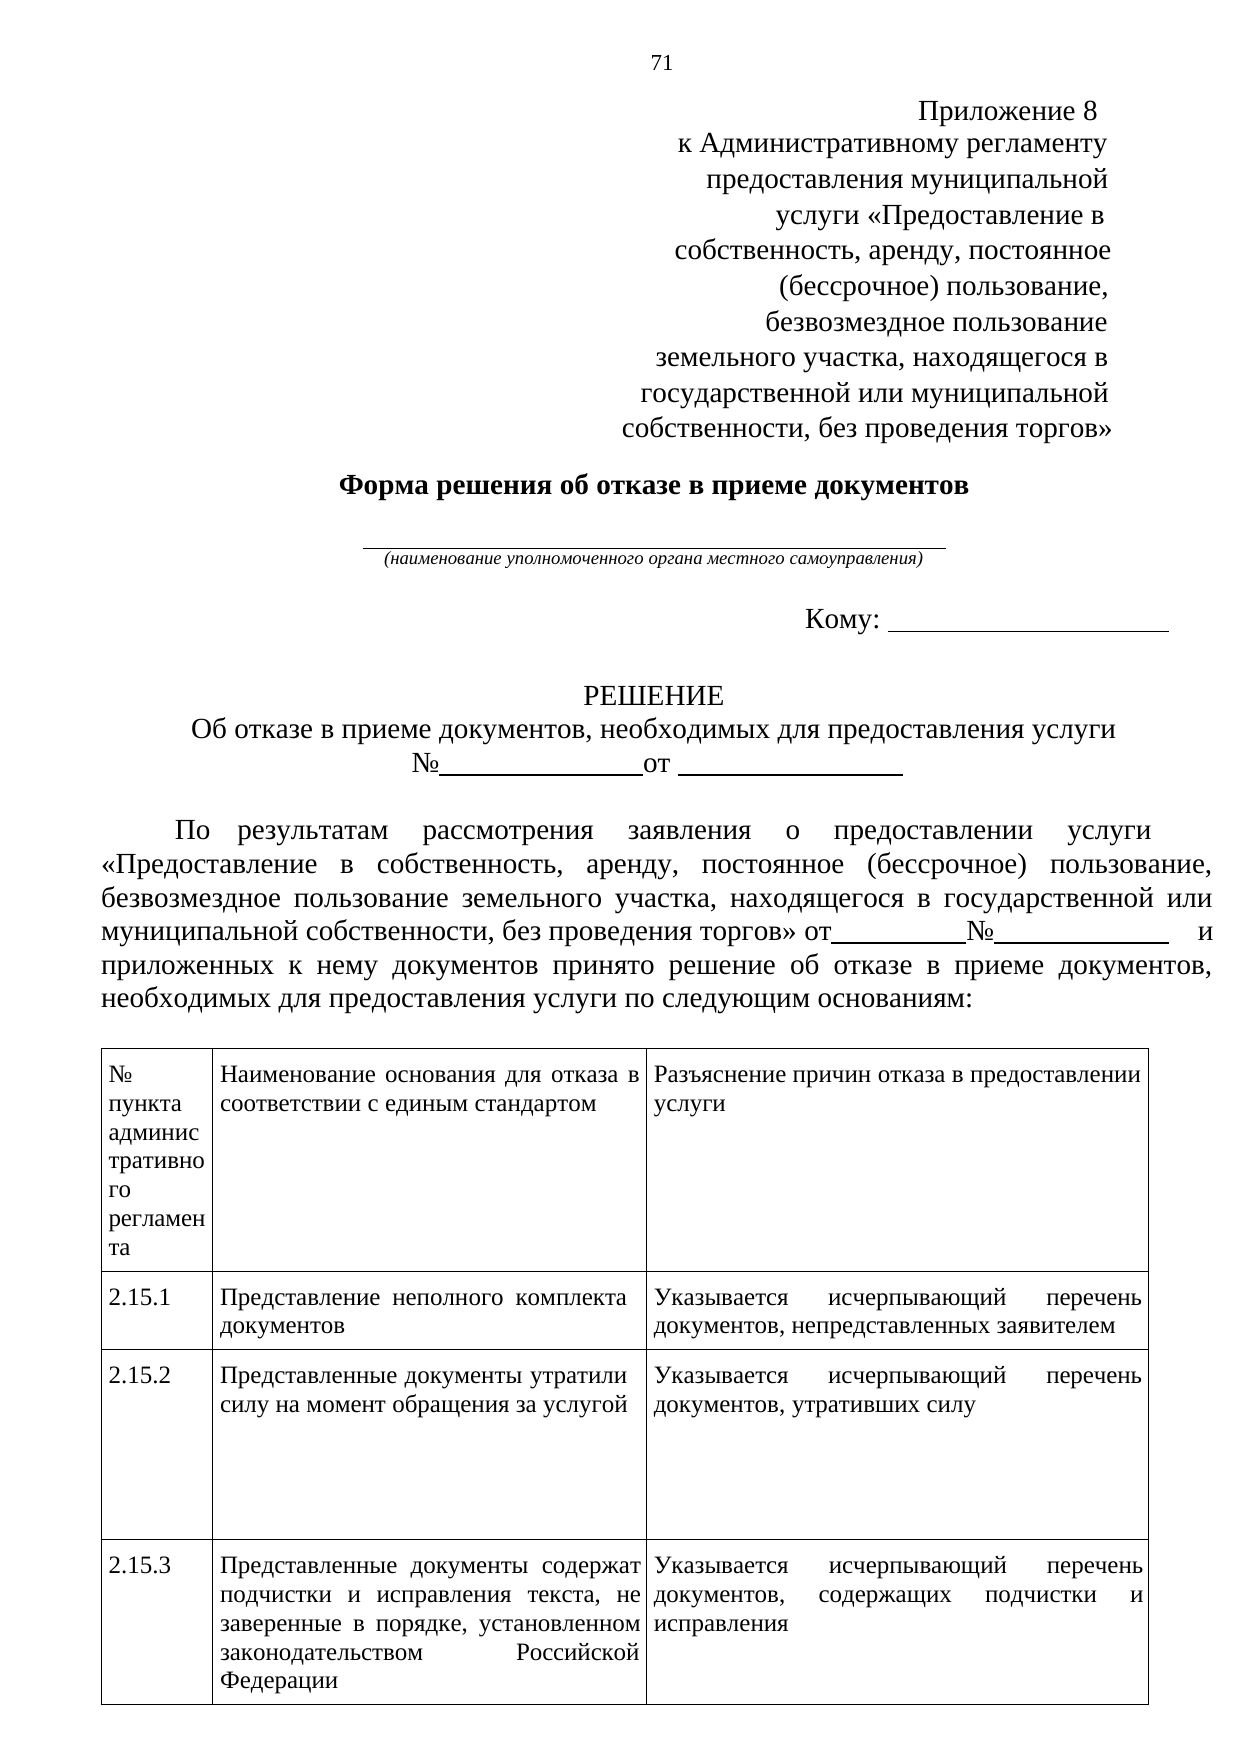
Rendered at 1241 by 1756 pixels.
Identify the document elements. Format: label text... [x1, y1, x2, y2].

text «Предоставление в собственность, аренду, постоянное (бессрочное) пользование, безвозмездное пользование земельного участка, находящегося в государственной или муниципальной собственности, без проведения торгов» от № и приложенных к нему документов принято решение об отказе в приеме документов, необходимых для предоставления услуги по следующим основаниям: [101, 846, 1213, 1014]
table_header № пункта админис тративно го регламен та [102, 1049, 212, 1271]
text (бессрочное) пользование, [188, 268, 1226, 302]
text предоставления муниципальной [188, 161, 1226, 195]
table_header Наименование основания для отказа в соответствии с единым стандартом [213, 1049, 646, 1271]
table_cell Указывается исчерпывающий перечень документов, утративших силу [647, 1350, 1148, 1539]
text безвозмездное пользование [188, 304, 1226, 337]
table_cell Указывается исчерпывающий перечень документов, непредставленных заявителем [647, 1272, 1148, 1349]
subtitle Форма решения об отказе в приеме документов [93, 467, 1215, 500]
text к Административному регламенту [188, 126, 1226, 159]
text собственности, без проведения торгов» [188, 411, 1226, 444]
table_cell 2.15.2 [102, 1350, 212, 1539]
text Об отказе в приеме документов, необходимых для предоставления услуги [93, 712, 1214, 745]
text государственной или муниципальной [188, 375, 1226, 408]
text услуги «Предоставление в [188, 197, 1226, 230]
text (наименование уполномоченного органа местного самоуправления) [93, 544, 1214, 568]
table_cell 2.15.3 [102, 1540, 212, 1704]
text РЕШЕНИЕ [93, 678, 1214, 712]
table_cell Представленные документы содержат подчистки и исправления текста, не заверенные в порядке, установленном законодательством Российской Федерации [213, 1540, 646, 1704]
text По результатам рассмотрения заявления о предоставлении услуги [174, 813, 1226, 846]
table_header Разъяснение причин отказа в предоставлении услуги [647, 1049, 1148, 1271]
table_cell Представленные документы утратили силу на момент обращения за услугой [213, 1350, 646, 1539]
text № от [89, 745, 1225, 779]
table_cell Указывается исчерпывающий перечень документов, содержащих подчистки и исправления [647, 1540, 1148, 1704]
text земельного участка, находящегося в [188, 339, 1226, 373]
table_cell Представление неполного комплекта документов [213, 1272, 646, 1349]
text собственность, аренду, постоянное [188, 232, 1226, 266]
text Кому: [805, 602, 1226, 635]
table_cell 2.15.1 [102, 1272, 212, 1349]
text Приложение 8 [89, 102, 1226, 125]
